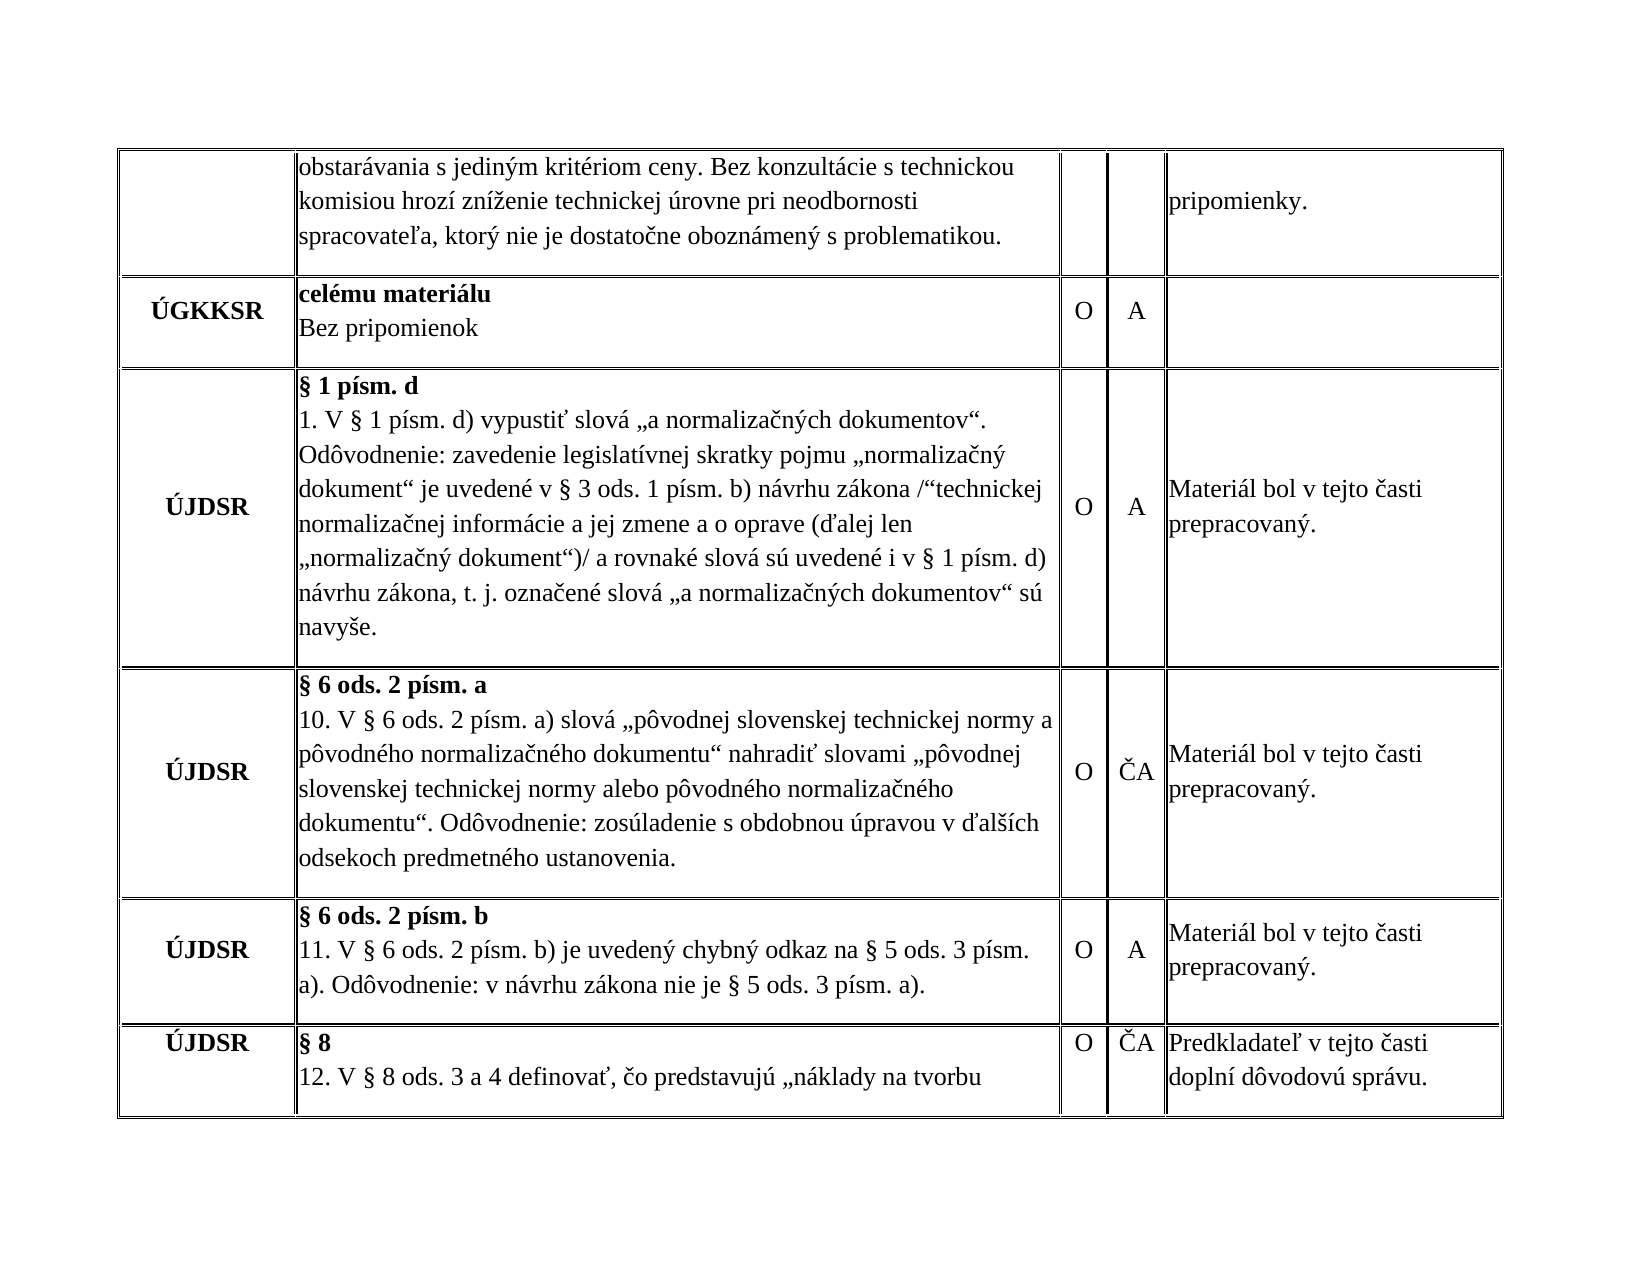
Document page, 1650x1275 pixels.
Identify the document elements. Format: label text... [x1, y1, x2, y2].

table_cell O [1062, 370, 1106, 666]
table_cell O [1061, 1027, 1107, 1116]
table_cell Z [1061, 149, 1107, 274]
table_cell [296, 1027, 1061, 1116]
table_cell RÚZSR [118, 149, 296, 274]
table_cell ÚJDSR [118, 367, 296, 666]
table_cell ÚGKKSR [120, 275, 294, 367]
table_cell A [1109, 278, 1164, 367]
table_cell Materiál bol v tejto časti prepracovaný. [1168, 666, 1501, 896]
table_cell Materiál bol v tejto časti prepracovaný. [1168, 896, 1501, 1023]
table_cell § 6 ods. 2 písm. a 10. V § 6 ods. 2 písm. a) slová „pôvodnej slovenskej technickej normy a pôvodného normalizačného dokumentu“ nahradiť slovami „pôvodnej slovenskej technickej normy alebo pôvodného normalizačného dokumentu“. Odôvodnenie: zosúladenie s obdobnou úpravou v ďalších odsekoch predmetného ustanovenia. [298, 670, 1059, 896]
table_cell ČA [1109, 670, 1164, 896]
table_cell Materiál bol v tejto časti prepracovaný. [1166, 367, 1502, 666]
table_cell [1166, 151, 1501, 274]
table_cell N [1107, 149, 1166, 274]
table_cell A [1109, 900, 1164, 1023]
table_cell ČA [1107, 1023, 1166, 1116]
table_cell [296, 151, 1061, 274]
table_cell § 6 ods. 2 písm. b 11. V § 6 ods. 2 písm. b) je uvedený chybný odkaz na § 5 ods. 3 písm. a). Odôvodnenie: v návrhu zákona nie je § 5 ods. 3 písm. a). [298, 900, 1059, 1023]
table_cell ÚJDSR [120, 1023, 296, 1116]
table_cell O [1062, 900, 1106, 1023]
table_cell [1166, 1023, 1501, 1116]
table_cell § 1 písm. d 1. V § 1 písm. d) vypustiť slová „a normalizačných dokumentov“. Odôvodnenie: zavedenie legislatívnej skratky pojmu „normalizačný dokument“ je uvedené v § 3 ods. 1 písm. b) návrhu zákona /“technickej normalizačnej informácie a jej zmene a o oprave (ďalej len „normalizačný dokument“)/ a rovnaké slová sú uvedené i v § 1 písm. d) návrhu zákona, t. j. označené slová „a normalizačných dokumentov“ sú navyše. [298, 370, 1059, 666]
table_cell O [1062, 670, 1106, 896]
table_cell [1168, 275, 1501, 367]
table_cell ÚJDSR [120, 896, 294, 1023]
table_cell A [1109, 370, 1164, 666]
table_cell ÚJDSR [120, 666, 294, 896]
table_cell celému materiálu Bez pripomienok [298, 278, 1059, 367]
table_cell O [1062, 278, 1106, 367]
